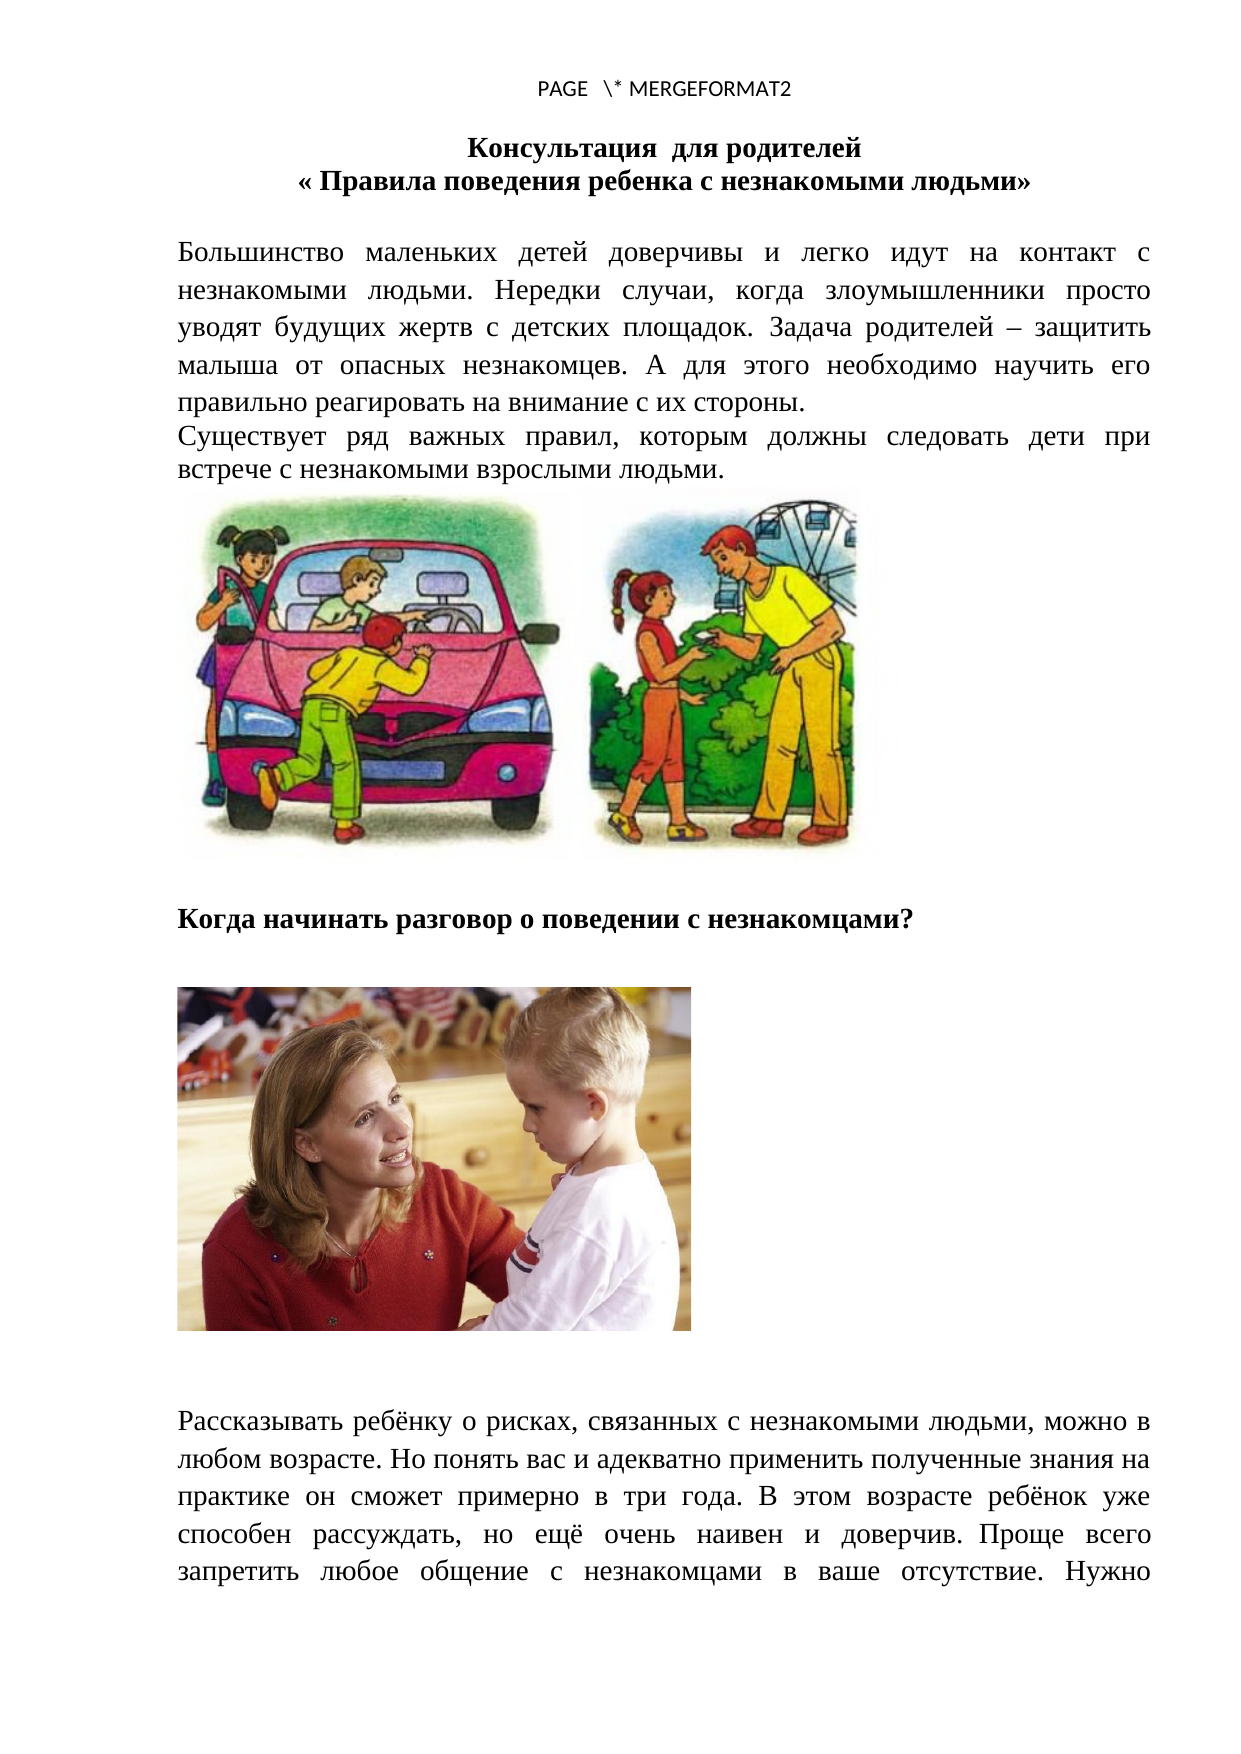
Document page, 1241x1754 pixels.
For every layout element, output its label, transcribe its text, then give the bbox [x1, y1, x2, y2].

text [177, 1399, 1152, 1587]
text Когда начинать разговор о поведении с незнакомцами? [177, 897, 1152, 934]
picture [177, 987, 692, 1331]
text « Правила поведения ребенка с незнакомыми людьми» [177, 163, 1152, 197]
text Существует ряд важных правил, которым должны следовать дети при встрече с незнакомыми взрослыми людьми. [177, 418, 1152, 485]
text Большинство маленьких детей доверчивы и легко идут на контакт с незнакомыми людьми. Нередки случаи, когда злоумышленники просто уводят будущих жертв с детских площадок. Задача родителей – защитить малыша от опасных незнакомцев. А для этого необходимо научить его правильно реагировать на внимание с их стороны. [177, 230, 1152, 418]
picture [177, 485, 899, 864]
text Консультация для родителей [177, 130, 1152, 163]
